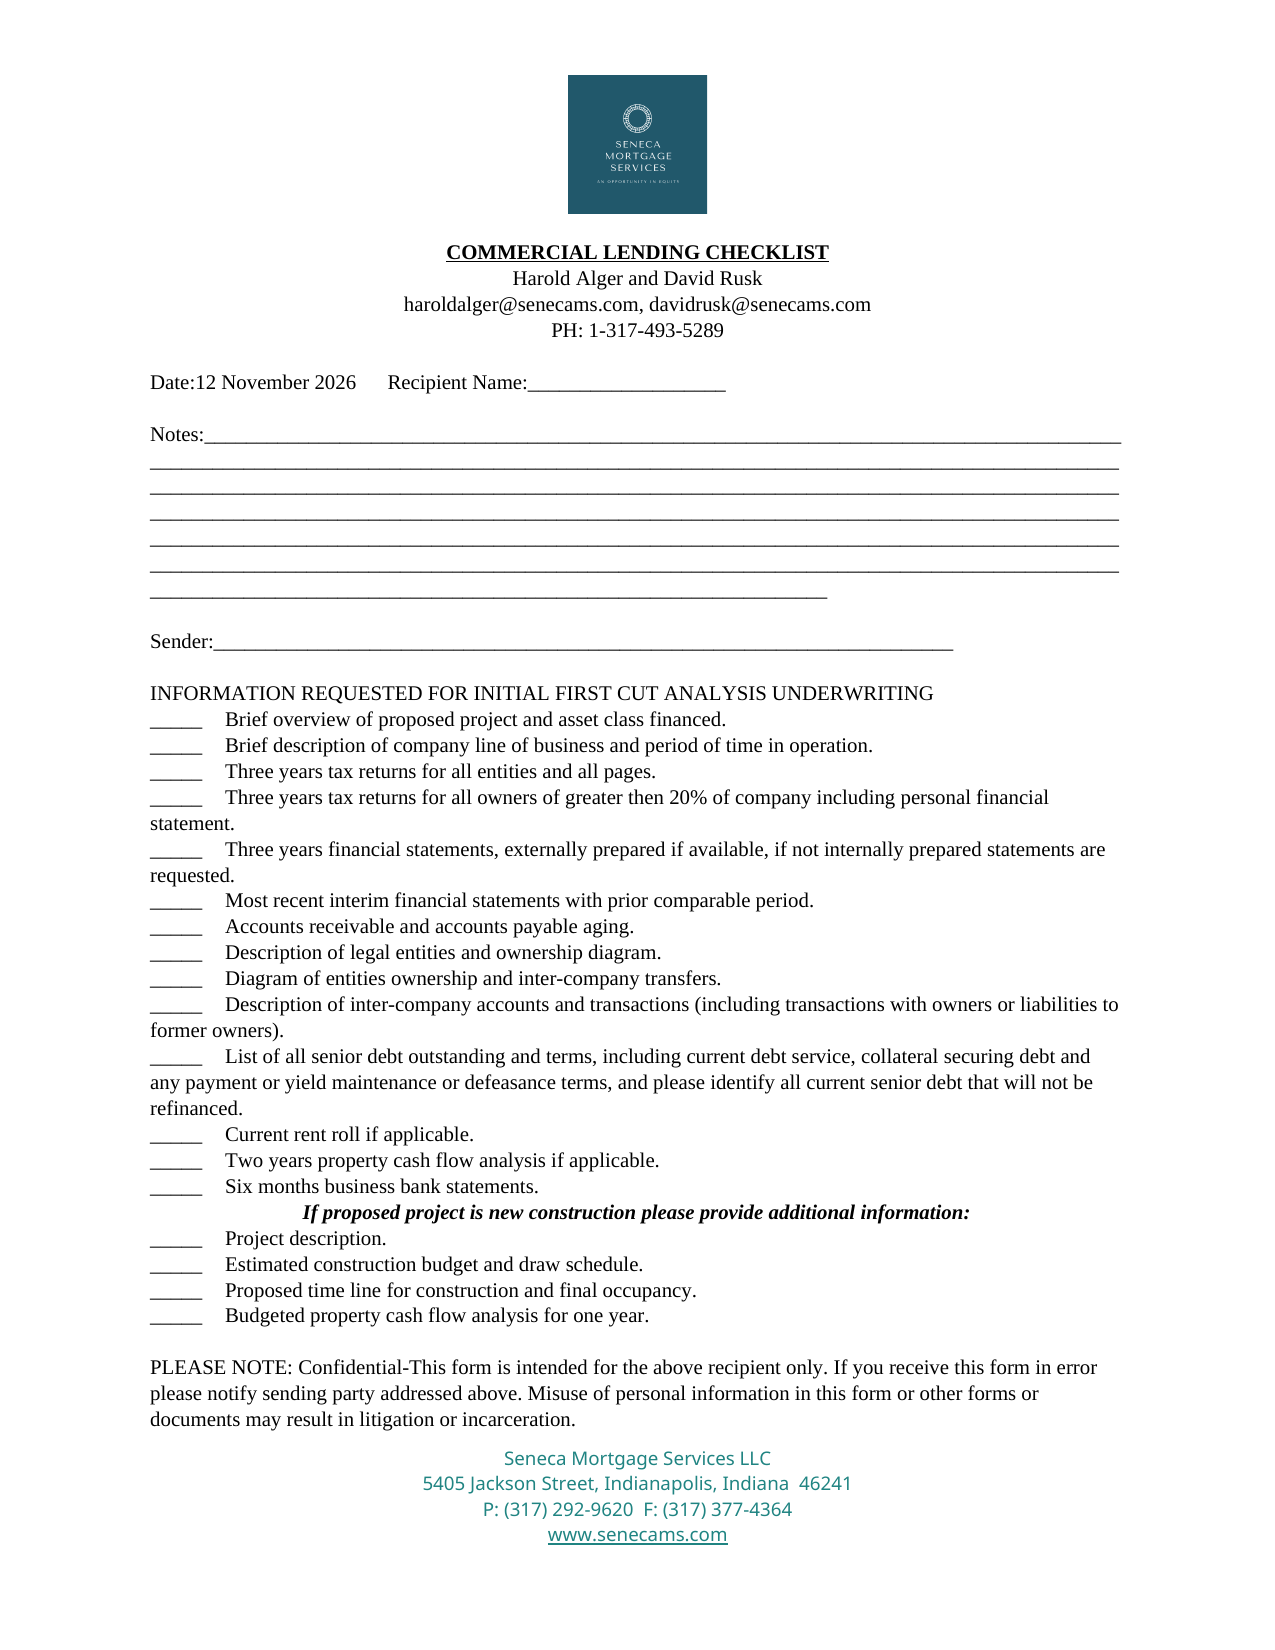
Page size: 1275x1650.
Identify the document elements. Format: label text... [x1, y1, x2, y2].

text _____ List of all senior debt outstanding and terms, including current debt service, collateral securing debt and any payment or yield maintenance or defeasance terms, and please identify all current senior debt that will not be refinanced. [150, 1044, 1125, 1120]
text _____ Diagram of entities ownership and inter-company transfers. [150, 966, 1125, 990]
text PH: 1-317-493-5289 [150, 318, 1125, 342]
text Notes:__________________________________________________________________________________________________________________________________________________________________________________________________________________________________________________________________________________________________________________________________________________________________________________________________________________________________________________________________________________________________________________________________________________________________________________________________________________________________________ [150, 422, 1125, 601]
text _____ Three years tax returns for all entities and all pages. [150, 759, 1125, 783]
text If proposed project is new construction please provide additional information: [150, 1200, 1125, 1224]
text _____ Description of inter-company accounts and transactions (including transactions with owners or liabilities to former owners). [150, 992, 1125, 1042]
text PLEASE NOTE: Confidential-This form is intended for the above recipient only. If you receive this form in error please notify sending party addressed above. Misuse of personal information in this form or other forms or documents may result in litigation or incarceration. [150, 1355, 1125, 1431]
text _____ Estimated construction budget and draw schedule. [150, 1252, 1125, 1276]
text COMMERCIAL LENDING CHECKLIST [150, 240, 1125, 264]
text _____ Current rent roll if applicable. [150, 1122, 1125, 1146]
text Harold Alger and David Rusk [150, 266, 1125, 290]
text _____ Budgeted property cash flow analysis for one year. [150, 1303, 1125, 1327]
text _____ Brief description of company line of business and period of time in operation. [150, 733, 1125, 757]
text _____ Two years property cash flow analysis if applicable. [150, 1148, 1125, 1172]
text _____ Three years tax returns for all owners of greater then 20% of company including personal financial statement. [150, 785, 1125, 835]
text _____ Description of legal entities and ownership diagram. [150, 940, 1125, 964]
text INFORMATION REQUESTED FOR INITIAL FIRST CUT ANALYSIS UNDERWRITING [150, 681, 1125, 705]
text _____ Brief overview of proposed project and asset class financed. [150, 707, 1125, 731]
text _____ Three years financial statements, externally prepared if available, if not internally prepared statements are requested. [150, 837, 1125, 887]
picture [568, 75, 708, 214]
text Date:1 September 2020 Recipient Name:___________________ [150, 370, 1125, 394]
text _____ Proposed time line for construction and final occupancy. [150, 1277, 1125, 1302]
text _____ Project description. [150, 1226, 1125, 1250]
text haroldalger@senecams.com, davidrusk@senecams.com [150, 292, 1125, 316]
text _____ Six months business bank statements. [150, 1174, 1125, 1198]
text _____ Accounts receivable and accounts payable aging. [150, 914, 1125, 938]
text Sender:_______________________________________________________________________ [150, 629, 1125, 653]
text _____ Most recent interim financial statements with prior comparable period. [150, 888, 1125, 912]
